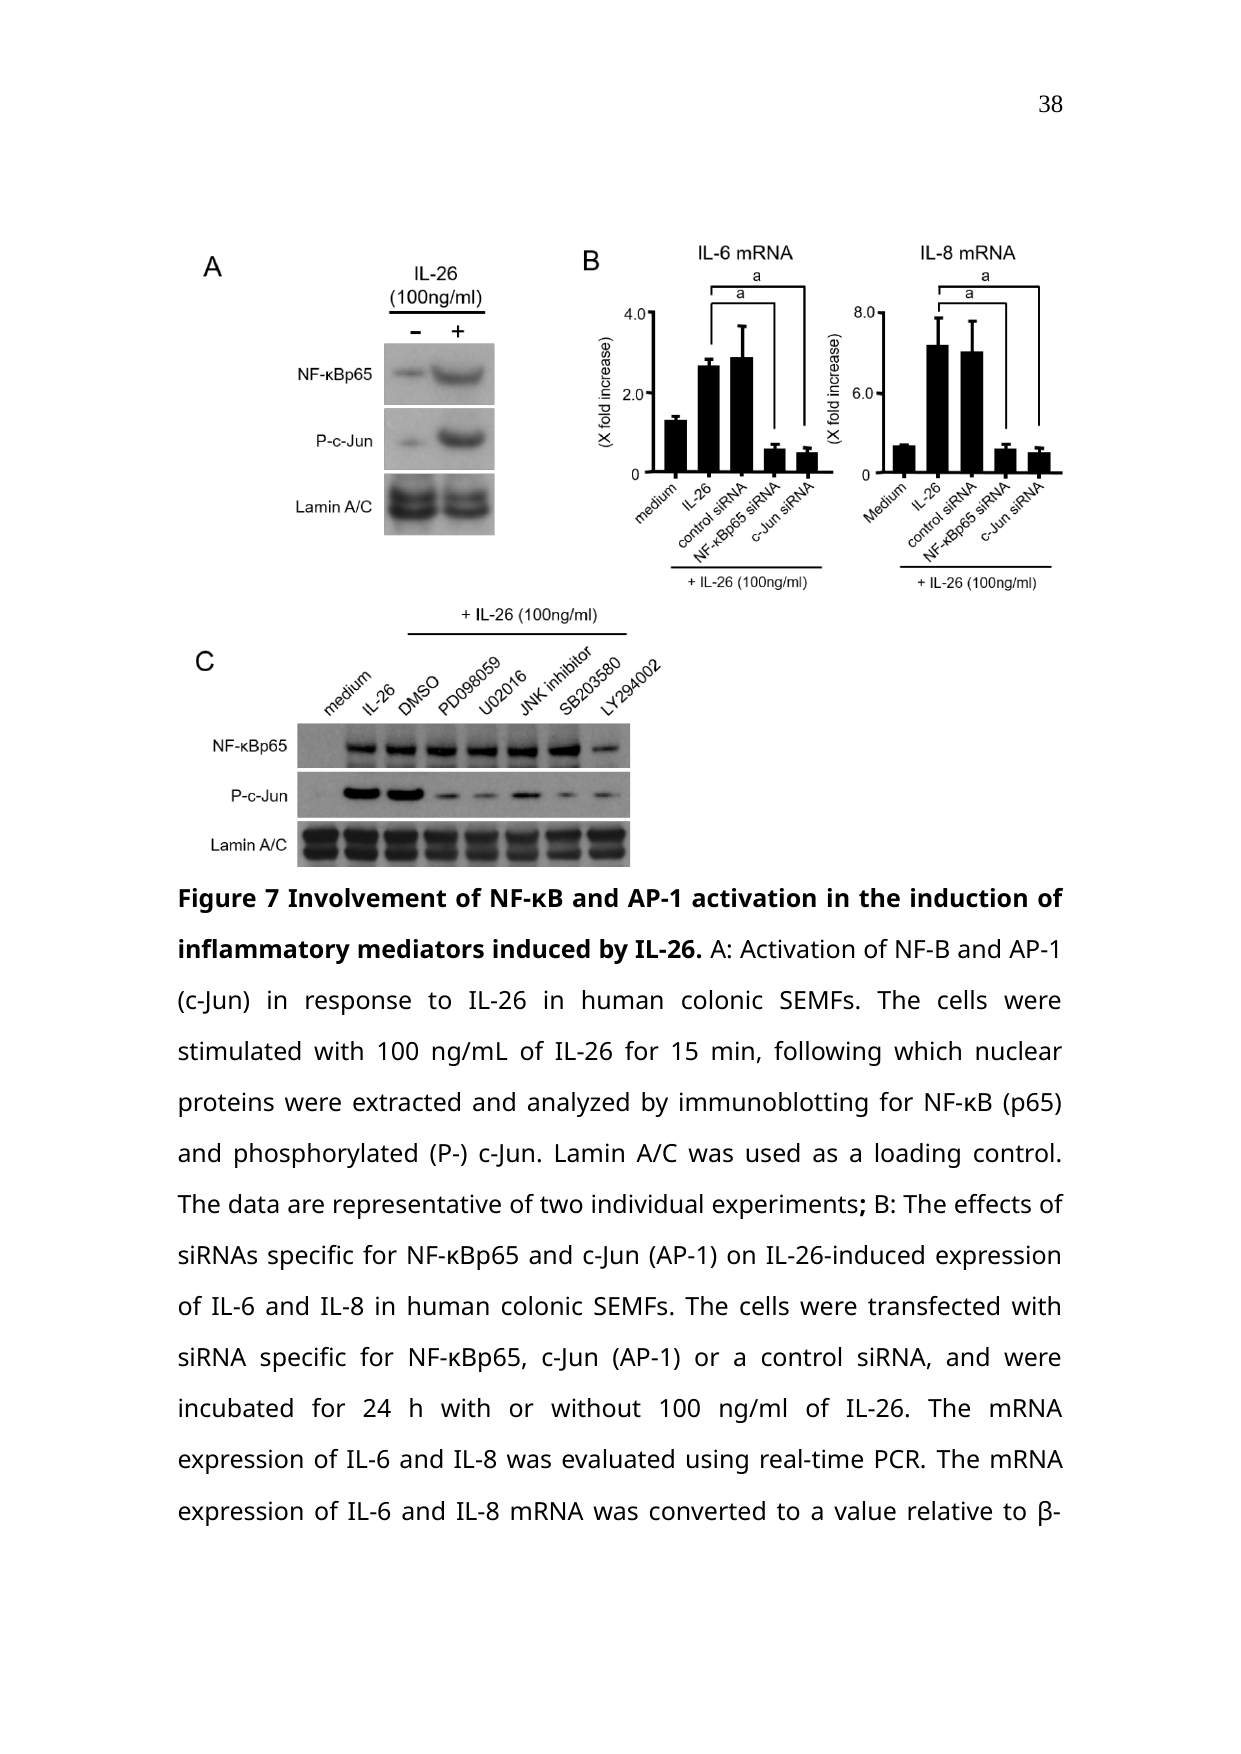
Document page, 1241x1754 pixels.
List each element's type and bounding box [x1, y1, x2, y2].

picture [177, 234, 1063, 867]
text [177, 881, 1063, 1527]
